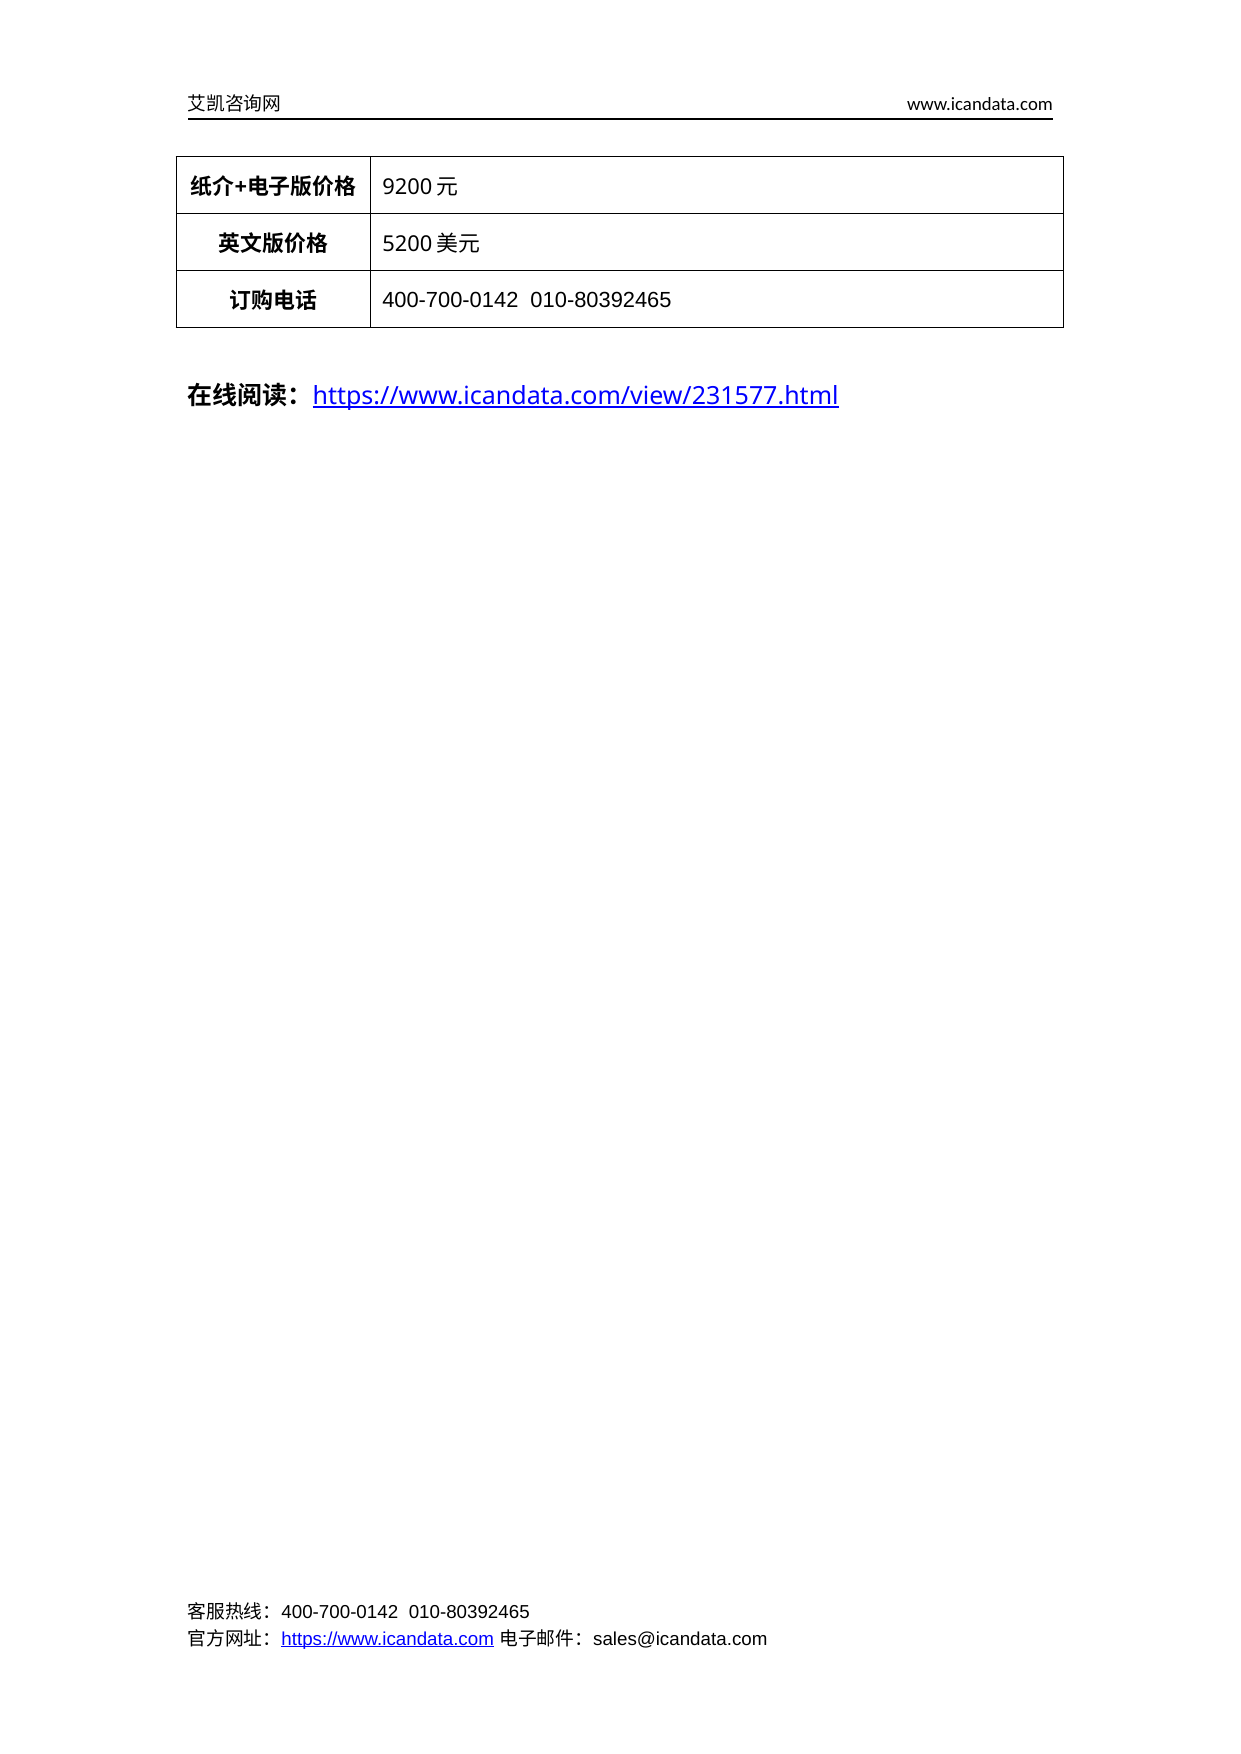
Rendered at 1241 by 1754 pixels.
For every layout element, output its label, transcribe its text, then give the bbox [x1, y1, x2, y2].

table_cell 5200美元 [371, 214, 1063, 270]
table_cell 订购电话 [177, 271, 370, 327]
table_cell 英文版价格 [177, 214, 370, 270]
table_cell 400-700-0142 010-80392465 [371, 271, 1063, 327]
table_cell 纸介+电子版价格 [177, 157, 370, 213]
text 在线阅读：https://www.icandata.com/view/231577.html [187, 361, 1053, 426]
table_cell 9200元 [371, 157, 1063, 213]
